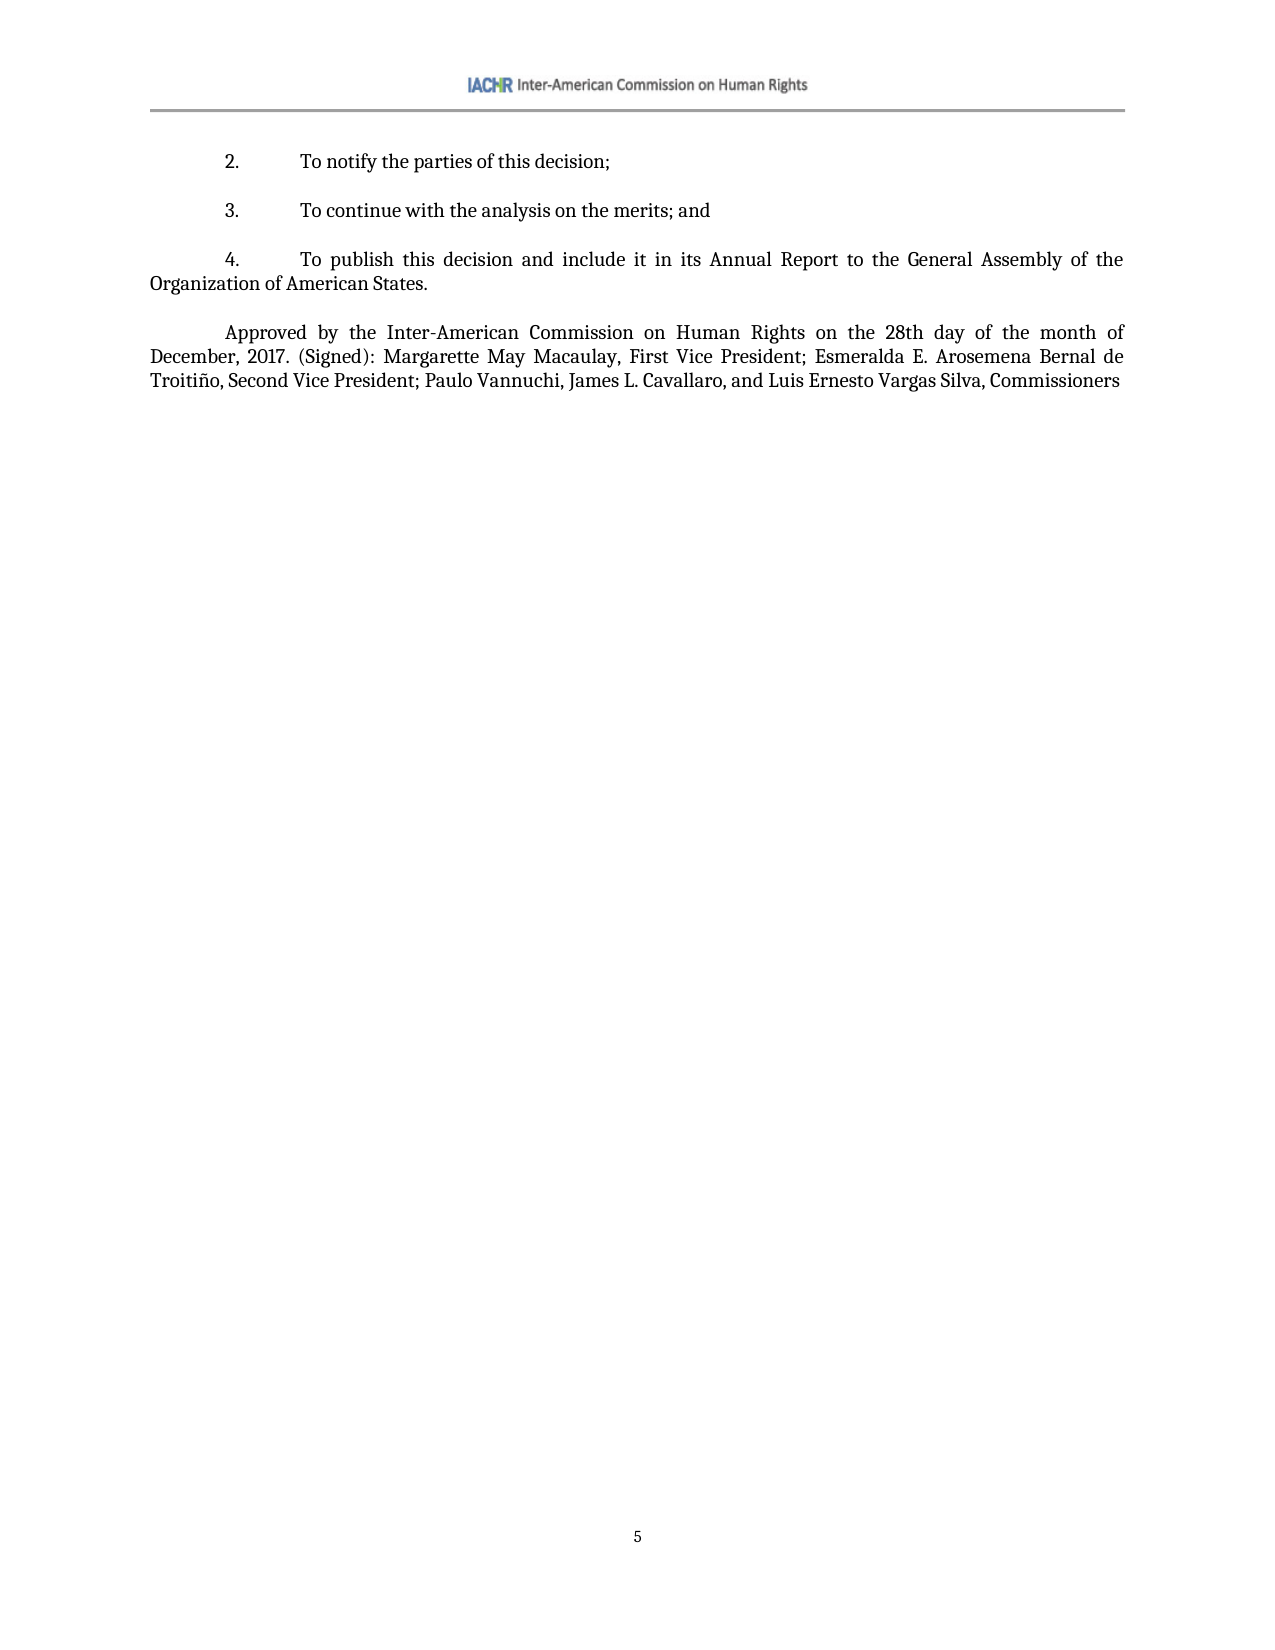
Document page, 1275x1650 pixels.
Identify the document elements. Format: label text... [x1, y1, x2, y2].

list To publish this decision and include it in its Annual Report to the General Assembly of the Organization of American States. [150, 248, 1125, 296]
list To continue with the analysis on the merits; and [150, 199, 1125, 223]
picture [456, 75, 819, 95]
list To notify the parties of this decision; [150, 150, 1125, 174]
list Approved by the Inter-American Commission on Human Rights on the 28th day of the month of December, 2017. (Signed): Margarette May Macaulay, First Vice President; Esmeralda E. Arosemena Bernal de Troitiño, Second Vice President; Paulo Vannuchi, James L. Cavallaro, and Luis Ernesto Vargas Silva, Commissioners [150, 321, 1125, 393]
